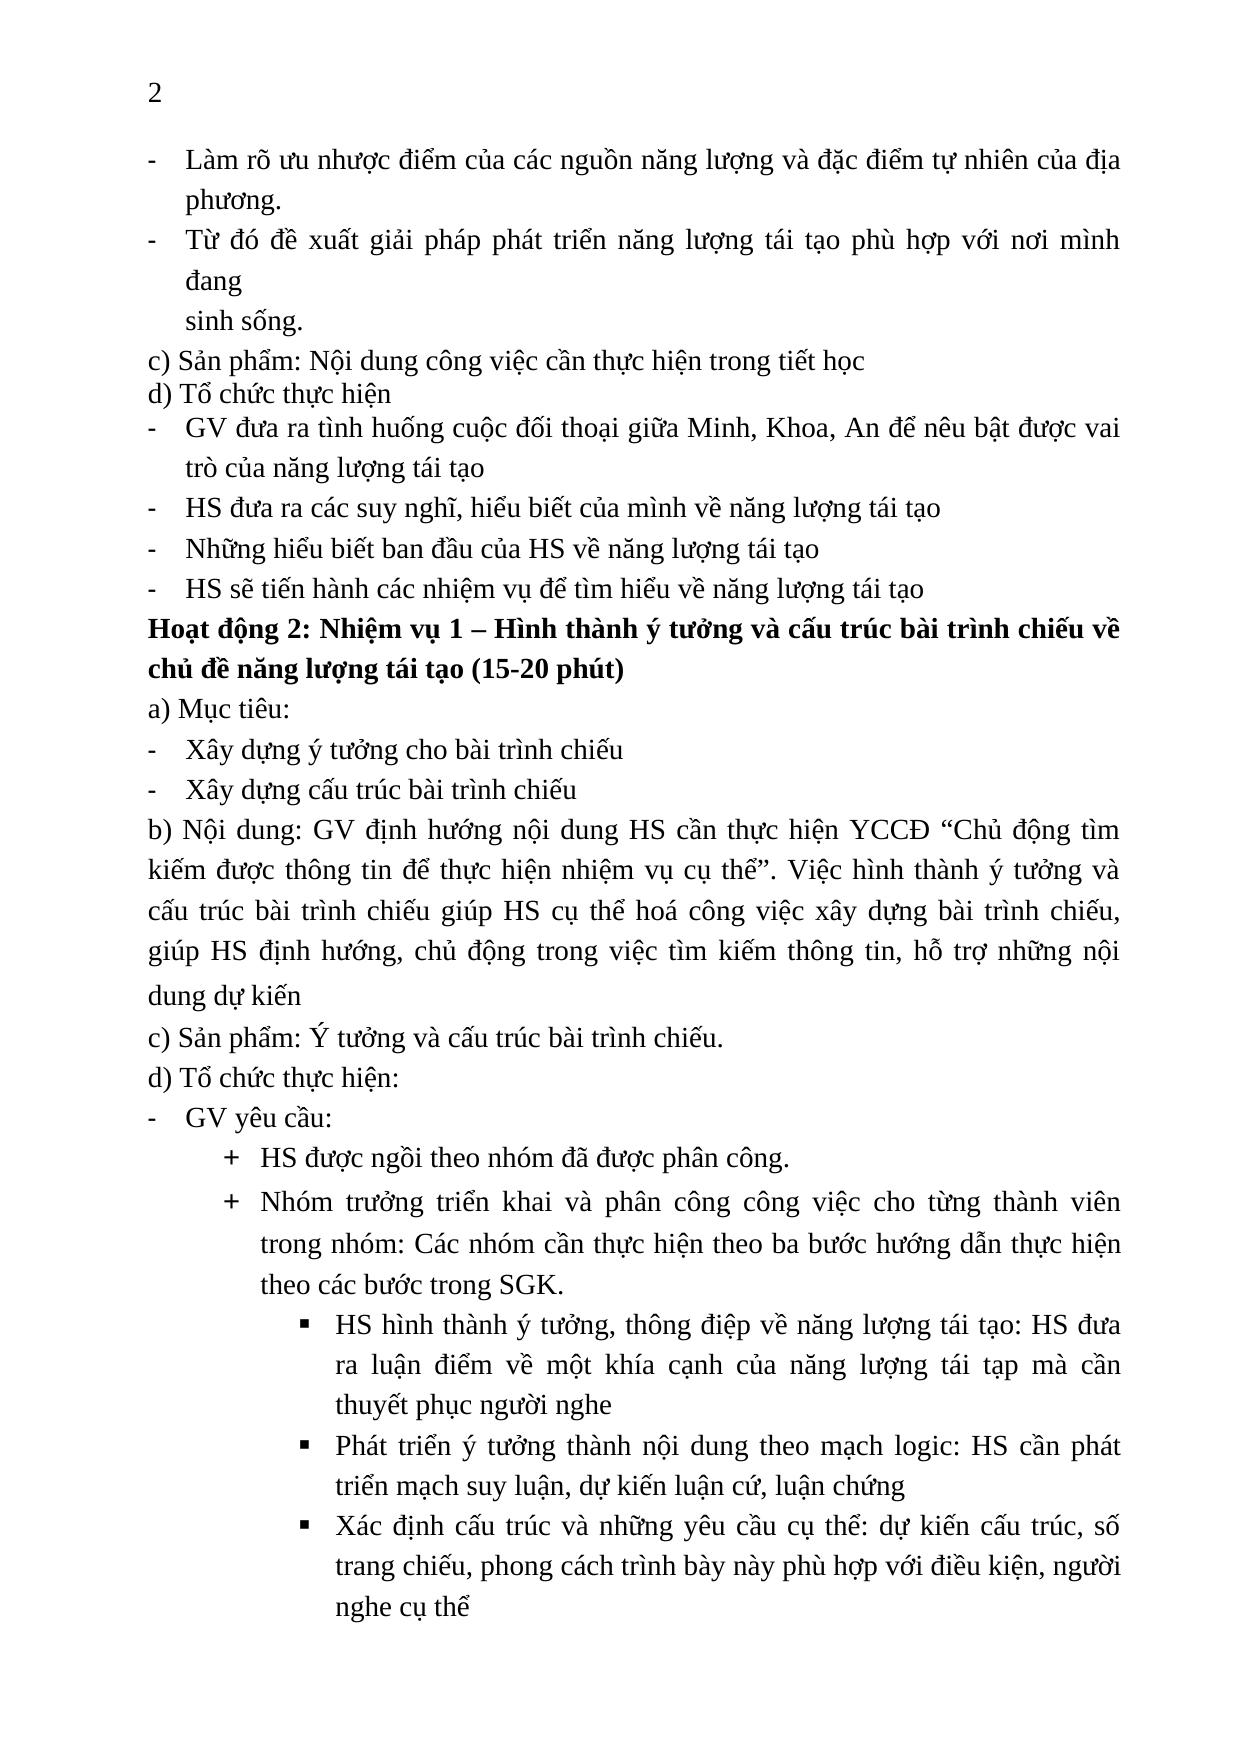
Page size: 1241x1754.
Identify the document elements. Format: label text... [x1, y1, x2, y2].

list Xây dựng ý tưởng cho bài trình chiếu [148, 732, 1122, 765]
list GV yêu cầu: [148, 1100, 1122, 1134]
list Xây dựng cấu trúc bài trình chiếu [148, 772, 1122, 806]
list HS đưa ra các suy nghĩ, hiểu biết của mình về năng lượng tái tạo [148, 491, 1122, 524]
list HS được ngồi theo nhóm đã được phân công. [223, 1141, 1122, 1177]
text a) Mục tiêu: [148, 692, 1122, 725]
list Những hiểu biết ban đầu của HS về năng lượng tái tạo [148, 531, 1122, 564]
list HS hình thành ý tưởng, thông điệp về năng lượng tái tạo: HS đưa ra luận điểm về một khía cạnh của năng lượng tái tạp mà cần thuyết phục người nghe [298, 1307, 1122, 1421]
list Xác định cấu trúc và những yêu cầu cụ thể: dự kiến cấu trúc, số trang chiếu, phong cách trình bày này phù hợp với điều kiện, người nghe cụ thể [298, 1508, 1122, 1622]
text Hoạt động 2: Nhiệm vụ 1 – Hình thành ý tưởng và cấu trúc bài trình chiếu về chủ đề năng lượng tái tạo (15-20 phút) [148, 611, 1122, 685]
list Từ đó đề xuất giải pháp phát triển năng lượng tái tạo phù hợp với nơi mình đang sinh sống. [148, 222, 1122, 336]
list Phát triển ý tưởng thành nội dung theo mạch logic: HS cần phát triển mạch suy luận, dự kiến luận cứ, luận chứng [298, 1428, 1122, 1502]
text b) Nội dung: GV định hướng nội dung HS cần thực hiện YCCĐ “Chủ động tìm kiếm được thông tin để thực hiện nhiệm vụ cụ thể”. Việc hình thành ý tưởng và cấu trúc bài trình chiếu giúp HS cụ thể hoá công việc xây dựng bài trình chiếu, giúp HS định hướng, chủ động trong việc tìm kiếm thông tin, hỗ trợ những nội dung dự kiến [148, 812, 1122, 1012]
list Nhóm trưởng triển khai và phân công công việc cho từng thành viên trong nhóm: Các nhóm cần thực hiện theo ba bước hướng dẫn thực hiện theo các bước trong SGK. [223, 1184, 1122, 1300]
text d) Tổ chức thực hiện: [148, 1060, 1122, 1094]
text c) Sản phẩm: Nội dung công việc cần thực hiện trong tiết học [148, 343, 1122, 377]
list HS sẽ tiến hành các nhiệm vụ để tìm hiểu về năng lượng tái tạo [148, 571, 1122, 604]
list Làm rõ ưu nhược điểm của các nguồn năng lượng và đặc điểm tự nhiên của địa phương. [148, 142, 1122, 216]
text c) Sản phẩm: Ý tưởng và cấu trúc bài trình chiếu. [148, 1020, 1122, 1053]
text d) Tổ chức thực hiện [148, 377, 1122, 410]
list GV đưa ra tình huống cuộc đối thoại giữa Minh, Khoa, An để nêu bật được vai trò của năng lượng tái tạo [148, 410, 1122, 484]
